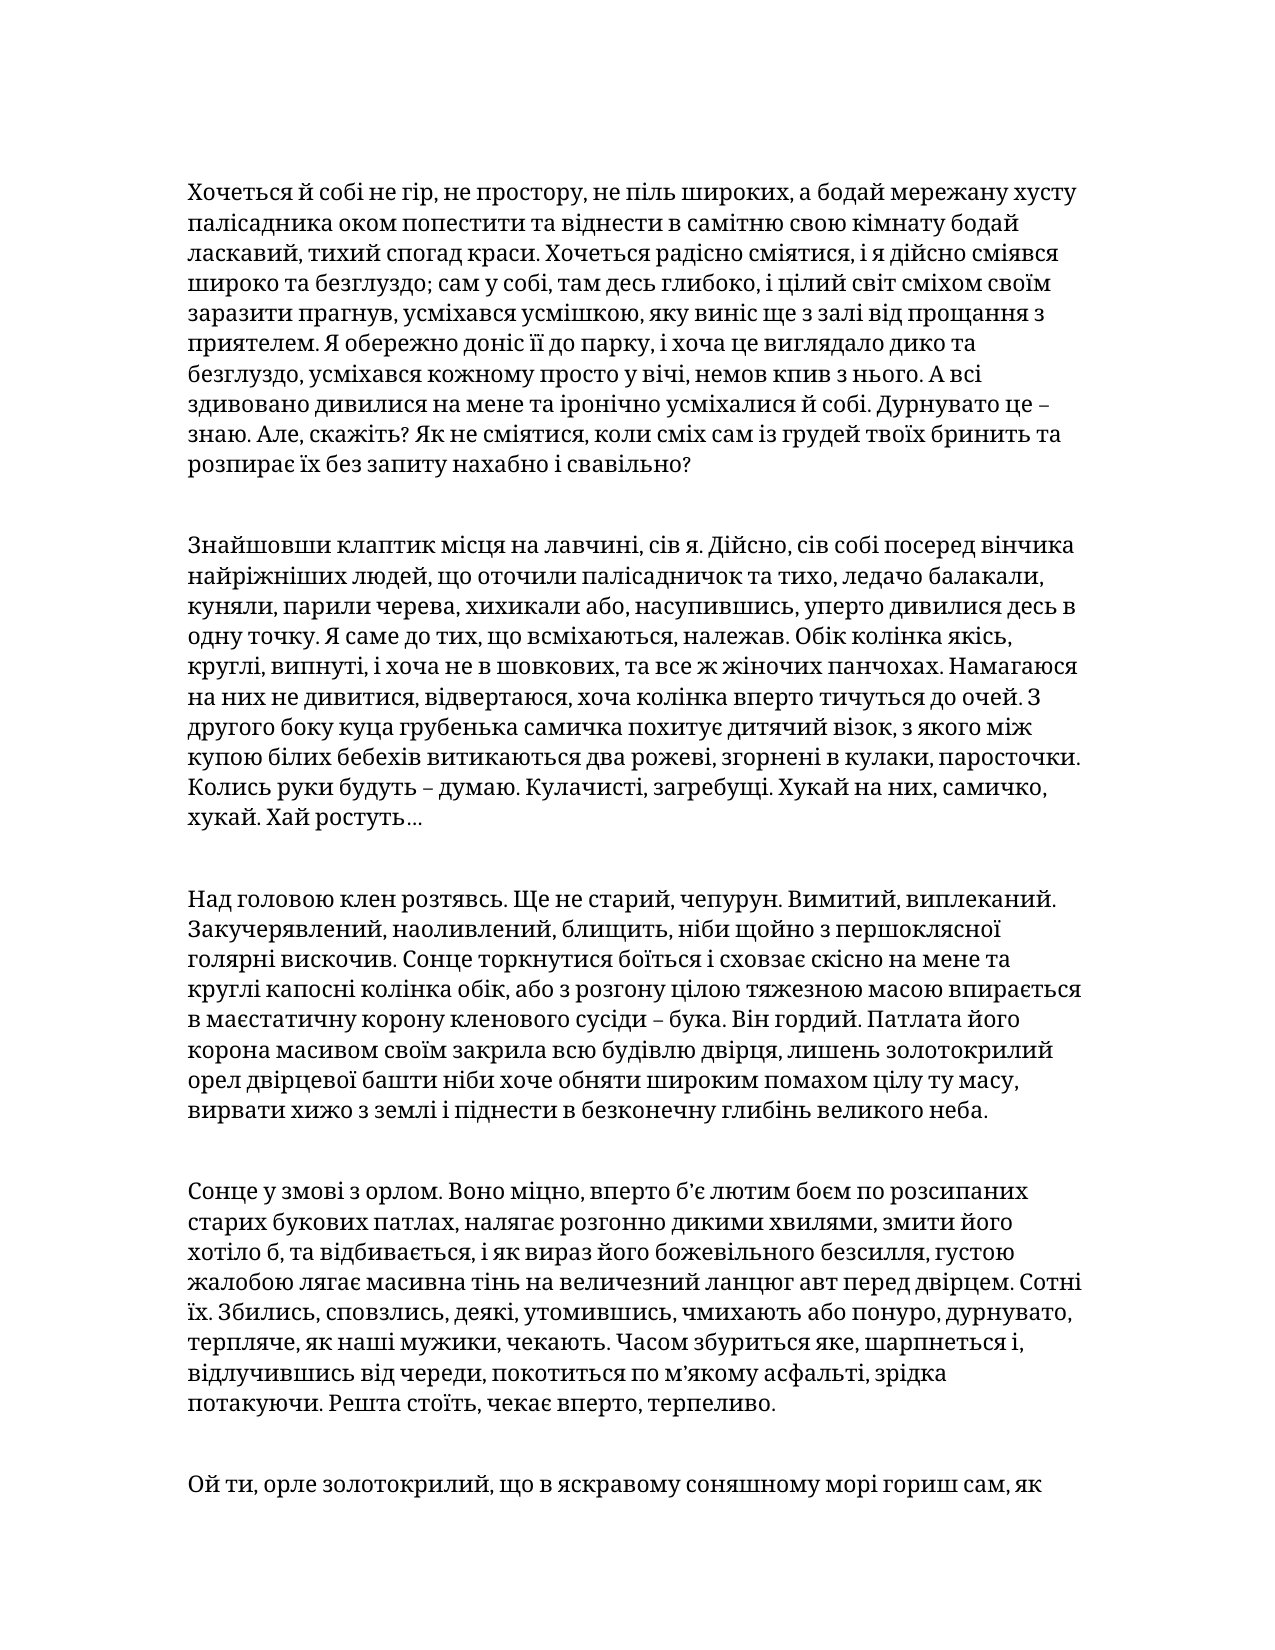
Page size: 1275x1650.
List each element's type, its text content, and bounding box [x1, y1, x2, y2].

text Хочеться й собі не гір, не простору, не піль широких, а бодай мережану хусту палісадника оком попестити та віднести в самітню свою кімнату бодай ласкавий, тихий спогад краси. Хочеться радісно сміятися, і я дійсно сміявся широко та безглуздо; сам у собі, там десь глибоко, і цілий світ сміхом своїм заразити прагнув, усміхався усмішкою, яку виніс ще з залі від прощання з приятелем. Я обережно доніс її до парку, і хоча це виглядало дико та безглуздо, усміхався кожному просто у вічі, немов кпив з нього. А всі здивовано дивилися на мене та іронічно усміхалися й собі. Дурнувато це – знаю. Але, скажіть? Як не сміятися, коли сміх сам із грудей твоїх бринить та розпирає їх без запиту нахабно і свавільно? [187, 150, 1087, 478]
text Сонце у змові з орлом. Воно міцно, вперто б’є лютим боєм по розсипаних старих букових патлах, налягає розгонно дикими хвилями, змити його хотіло б, та відбивається, і як вираз його божевільного безсилля, густою жалобою лягає масивна тінь на величезний ланцюг авт перед двірцем. Сотні їх. Збились, сповзлись, деякі, утомившись, чмихають або понуро, дурнувато, терпляче, як наші мужики, чекають. Часом збуриться яке, шарпнеться і, відлучившись від череди, покотиться по м’якому асфальті, зрідка потакуючи. Решта стоїть, чекає вперто, терпеливо. [187, 1149, 1087, 1417]
text Над головою клен розтявсь. Ще не старий, чепурун. Вимитий, виплеканий. Закучерявлений, наоливлений, блищить, ніби щойно з першоклясної голярні вискочив. Сонце торкнутися боїться і сховзає скісно на мене та круглі капосні колінка обік, або з розгону цілою тяжезною масою впирається в маєстатичну корону кленового сусіди – бука. Він гордий. Патлата його корона масивом своїм закрила всю будівлю двірця, лишень золотокрилий орел двірцевої башти ніби хоче обняти широким помахом цілу ту масу, вирвати хижо з землі і піднести в безконечну глибінь великого неба. [187, 856, 1087, 1124]
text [187, 1442, 1087, 1498]
text Знайшовши клаптик місця на лавчині, сів я. Дійсно, сів собі посеред вінчика найріжніших людей, що оточили палісадничок та тихо, ледачо балакали, куняли, парили черева, хихикали або, насупившись, уперто дивилися десь в одну точку. Я саме до тих, що всміхаються, належав. Обік колінка якісь, круглі, випнуті, і хоча не в шовкових, та все ж жіночих панчохах. Намагаюся на них не дивитися, відвертаюся, хоча колінка вперто тичуться до очей. З другого боку куца грубенька самичка похитує дитячий візок, з якого між купою білих бебехів витикаються два рожеві, згорнені в кулаки, паросточки. Колись руки будуть – думаю. Кулачисті, загребущі. Хукай на них, самичко, хукай. Хай ростуть… [187, 503, 1087, 832]
